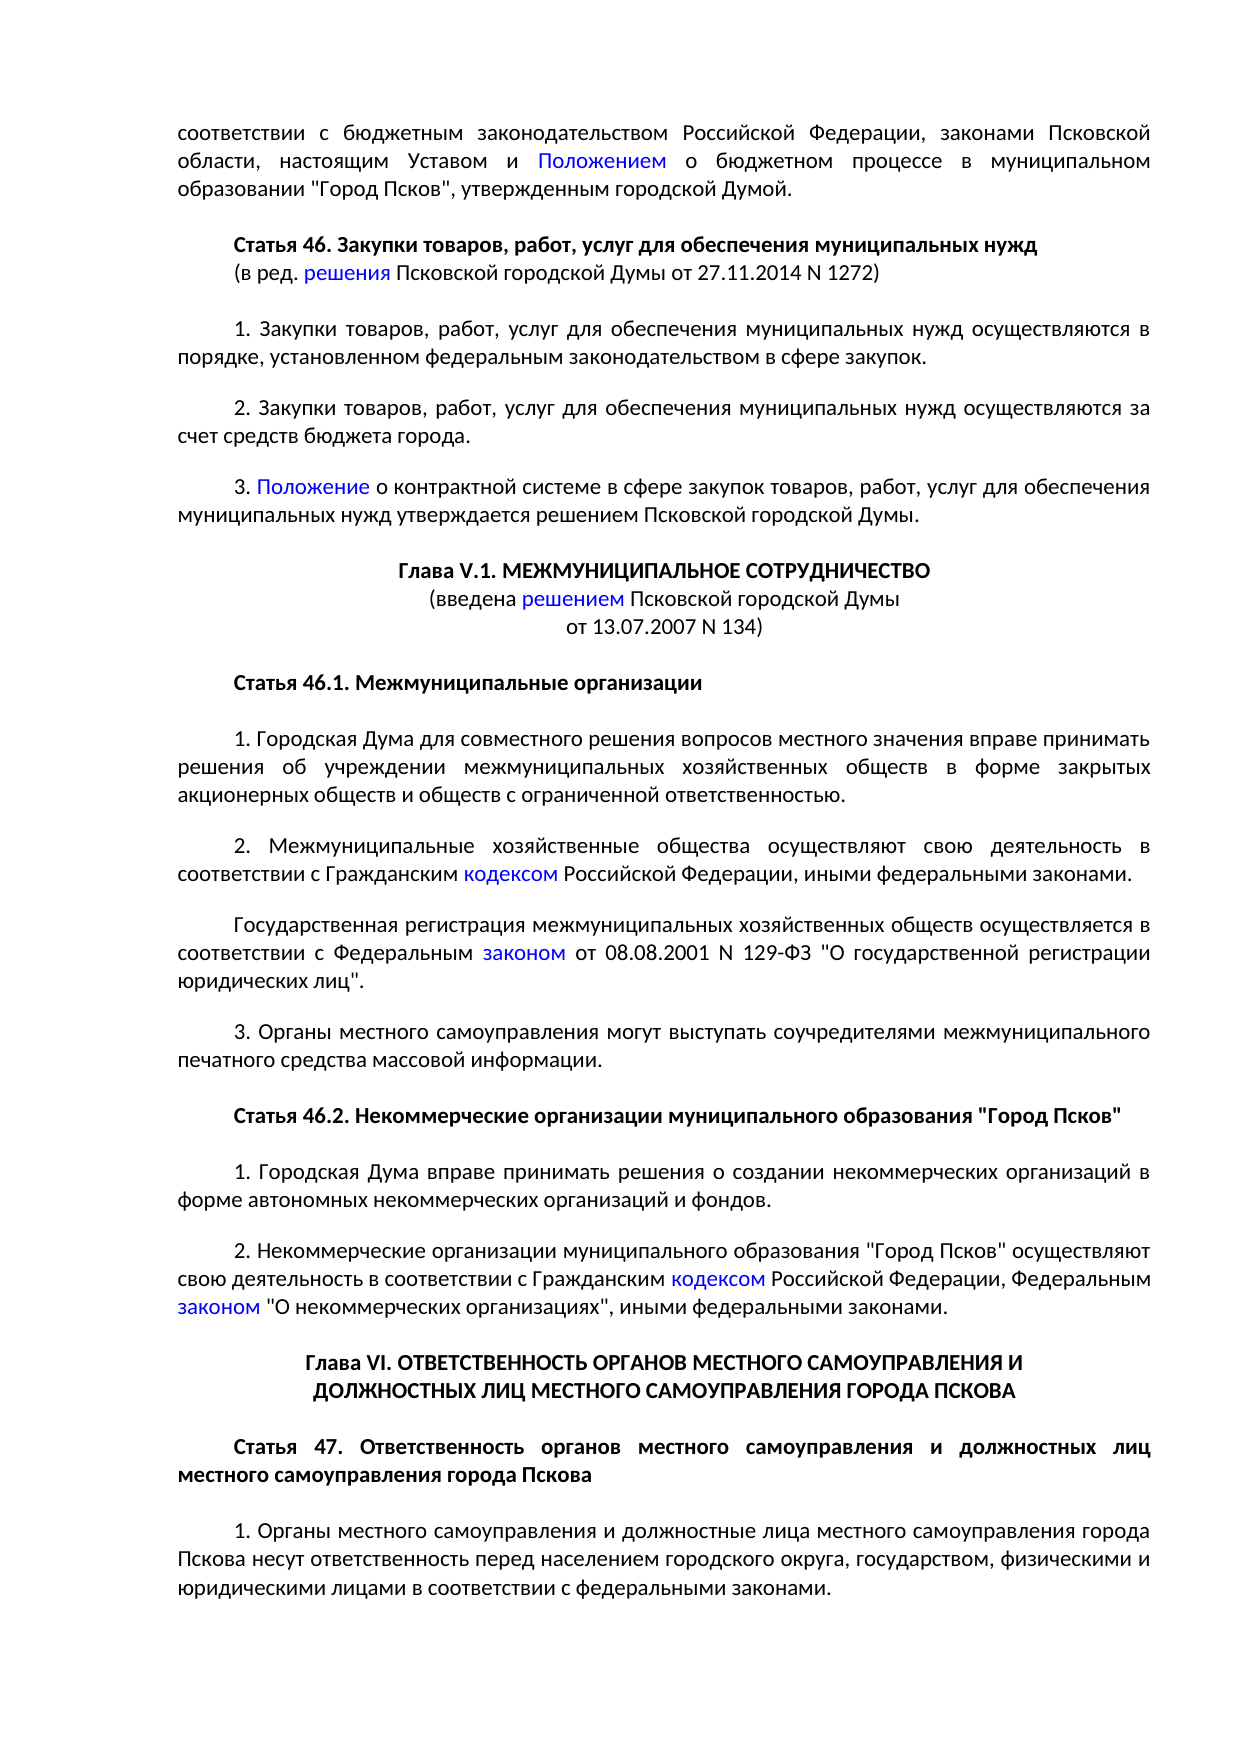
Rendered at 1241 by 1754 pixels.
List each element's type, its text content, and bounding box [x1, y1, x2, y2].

text 2. Некоммерческие организации муниципального образования "Город Псков" осуществляют свою деятельность в соответствии с Гражданским кодексом Российской Федерации, Федеральным законом "О некоммерческих организациях", иными федеральными законами. [177, 1236, 1152, 1320]
title Глава V.1. МЕЖМУНИЦИПАЛЬНОЕ СОТРУДНИЧЕСТВО [177, 556, 1152, 584]
text (введена решением Псковской городской Думы [177, 584, 1152, 612]
title Статья 46.2. Некоммерческие организации муниципального образования "Город Псков" [177, 1101, 1152, 1129]
text (в ред. решения Псковской городской Думы от 27.11.2014 N 1272) [177, 258, 1152, 286]
text 3. Положение о контрактной системе в сфере закупок товаров, работ, услуг для обеспечения муниципальных нужд утверждается решением Псковской городской Думы. [177, 472, 1152, 528]
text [177, 118, 1152, 202]
text 2. Межмуниципальные хозяйственные общества осуществляют свою деятельность в соответствии с Гражданским кодексом Российской Федерации, иными федеральными законами. [177, 831, 1152, 887]
title Статья 46. Закупки товаров, работ, услуг для обеспечения муниципальных нужд [177, 230, 1152, 258]
text 1. Городская Дума вправе принимать решения о создании некоммерческих организаций в форме автономных некоммерческих организаций и фондов. [177, 1157, 1152, 1213]
text Государственная регистрация межмуниципальных хозяйственных обществ осуществляется в соответствии с Федеральным законом от 08.08.2001 N 129-ФЗ "О государственной регистрации юридических лиц". [177, 910, 1152, 994]
text 3. Органы местного самоуправления могут выступать соучредителями межмуниципального печатного средства массовой информации. [177, 1017, 1152, 1073]
text 2. Закупки товаров, работ, услуг для обеспечения муниципальных нужд осуществляются за счет средств бюджета города. [177, 393, 1152, 449]
title Глава VI. ОТВЕТСТВЕННОСТЬ ОРГАНОВ МЕСТНОГО САМОУПРАВЛЕНИЯ И [177, 1348, 1152, 1376]
text 1. Городская Дума для совместного решения вопросов местного значения вправе принимать решения об учреждении межмуниципальных хозяйственных обществ в форме закрытых акционерных обществ и обществ с ограниченной ответственностью. [177, 724, 1152, 808]
text от 13.07.2007 N 134) [177, 612, 1152, 640]
text 1. Органы местного самоуправления и должностные лица местного самоуправления города Пскова несут ответственность перед населением городского округа, государством, физическими и юридическими лицами в соответствии с федеральными законами. [177, 1517, 1152, 1601]
title Статья 47. Ответственность органов местного самоуправления и должностных лиц местного самоуправления города Пскова [177, 1432, 1152, 1488]
title ДОЛЖНОСТНЫХ ЛИЦ МЕСТНОГО САМОУПРАВЛЕНИЯ ГОРОДА ПСКОВА [177, 1376, 1152, 1404]
title Статья 46.1. Межмуниципальные организации [177, 668, 1152, 696]
text 1. Закупки товаров, работ, услуг для обеспечения муниципальных нужд осуществляются в порядке, установленном федеральным законодательством в сфере закупок. [177, 314, 1152, 370]
